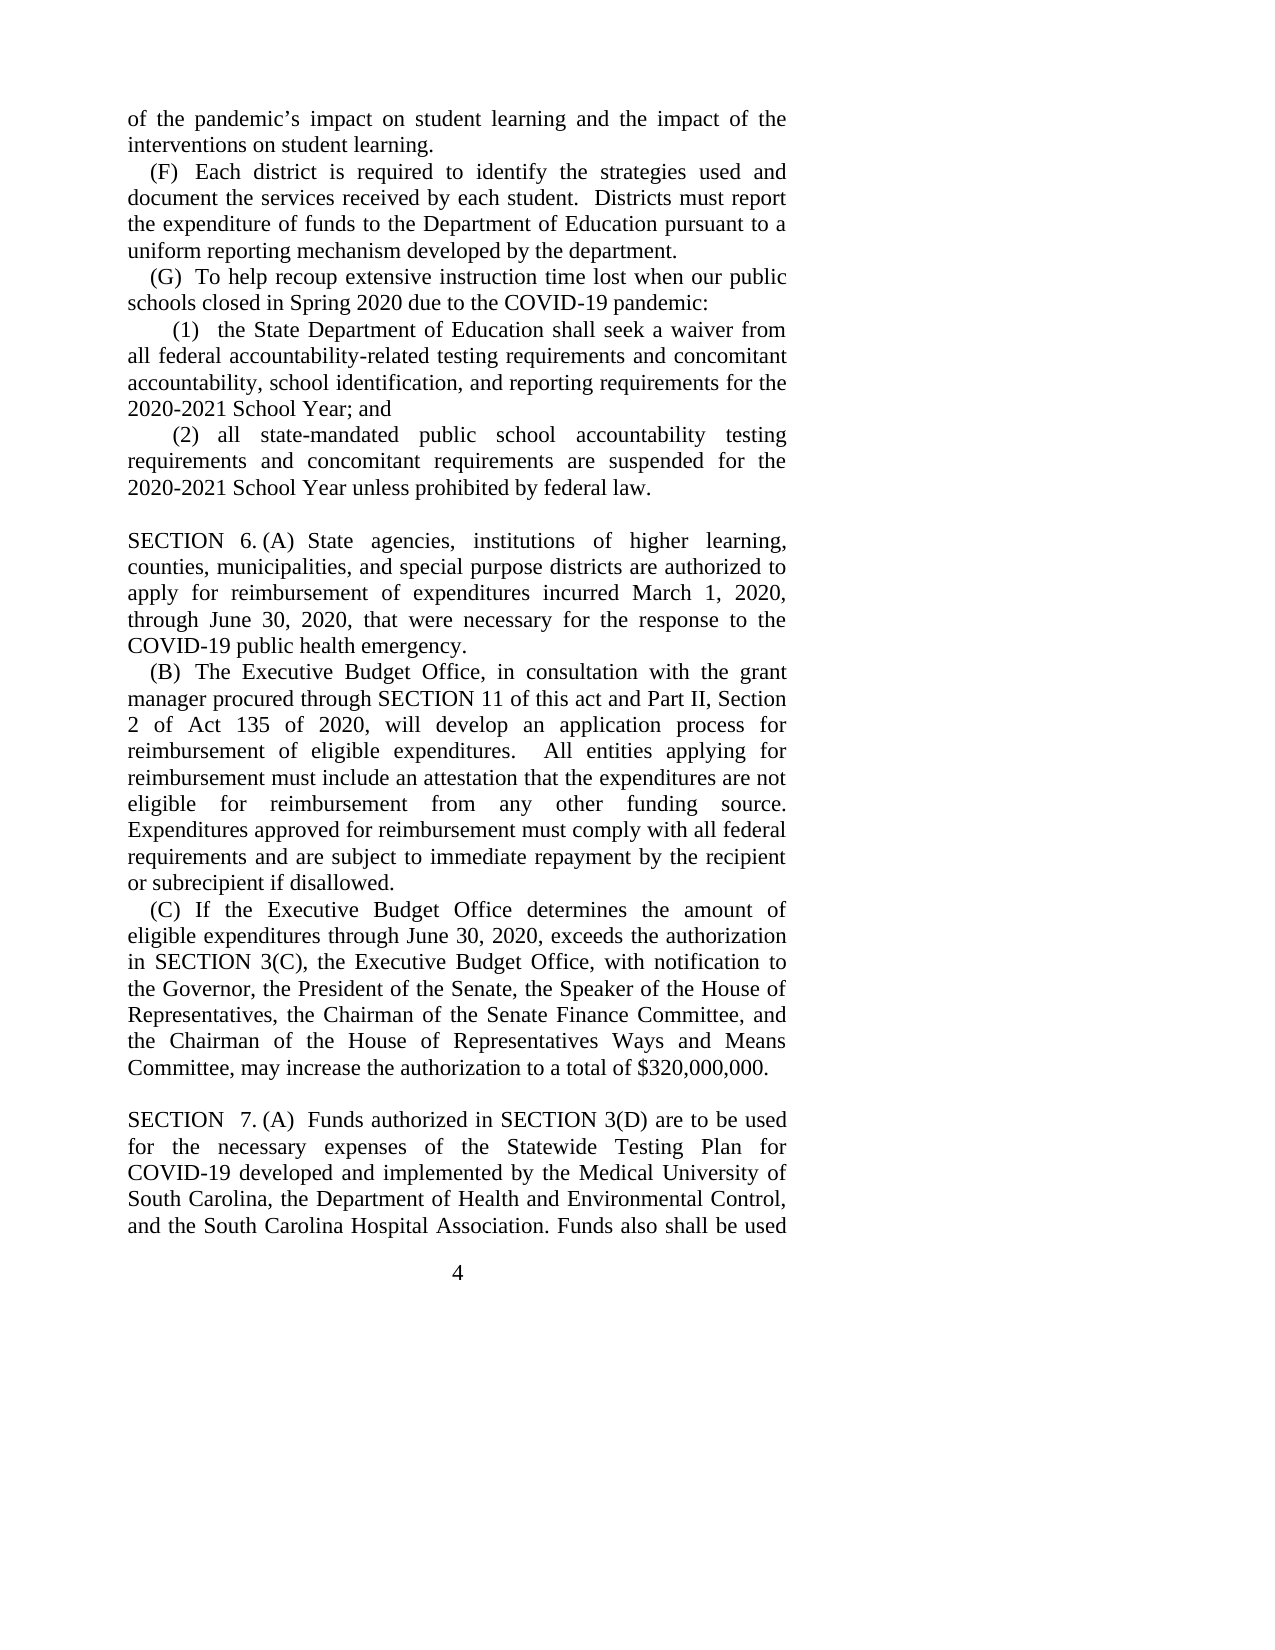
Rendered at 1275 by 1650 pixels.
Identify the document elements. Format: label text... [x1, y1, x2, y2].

text (F) Each district is required to identify the strategies used and document the services received by each student. Districts must report the expenditure of funds to the Department of Education pursuant to a uniform reporting mechanism developed by the department. [127, 158, 787, 263]
text SECTION 6. (A) State agencies, institutions of higher learning, counties, municipalities, and special purpose districts are authorized to apply for reimbursement of expenditures incurred March 1, 2020, through June 30, 2020, that were necessary for the response to the COVID-19 public health emergency. [127, 527, 787, 658]
text (2) all state-mandated public school accountability testing requirements and concomitant requirements are suspended for the 2020-2021 School Year unless prohibited by federal law. [127, 421, 787, 500]
text (B) The Executive Budget Office, in consultation with the grant manager procured through SECTION 11 of this act and Part II, Section 2 of Act 135 of 2020, will develop an application process for reimbursement of eligible expenditures. All entities applying for reimbursement must include an attestation that the expenditures are not eligible for reimbursement from any other funding source. Expenditures approved for reimbursement must comply with all federal requirements and are subject to immediate repayment by the recipient or subrecipient if disallowed. [127, 658, 787, 896]
text (C) If the Executive Budget Office determines the amount of eligible expenditures through June 30, 2020, exceeds the authorization in SECTION 3(C), the Executive Budget Office, with notification to the Governor, the President of the Senate, the Speaker of the House of Representatives, the Chairman of the Senate Finance Committee, and the Chairman of the House of Representatives Ways and Means Committee, may increase the authorization to a total of $320,000,000. [127, 896, 787, 1080]
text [127, 1106, 787, 1238]
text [127, 105, 787, 158]
text (1) the State Department of Education shall seek a waiver from all federal accountability-related testing requirements and concomitant accountability, school identification, and reporting requirements for the 2020-2021 School Year; and [127, 316, 787, 421]
text (G) To help recoup extensive instruction time lost when our public schools closed in Spring 2020 due to the COVID-19 pandemic: [127, 263, 787, 316]
